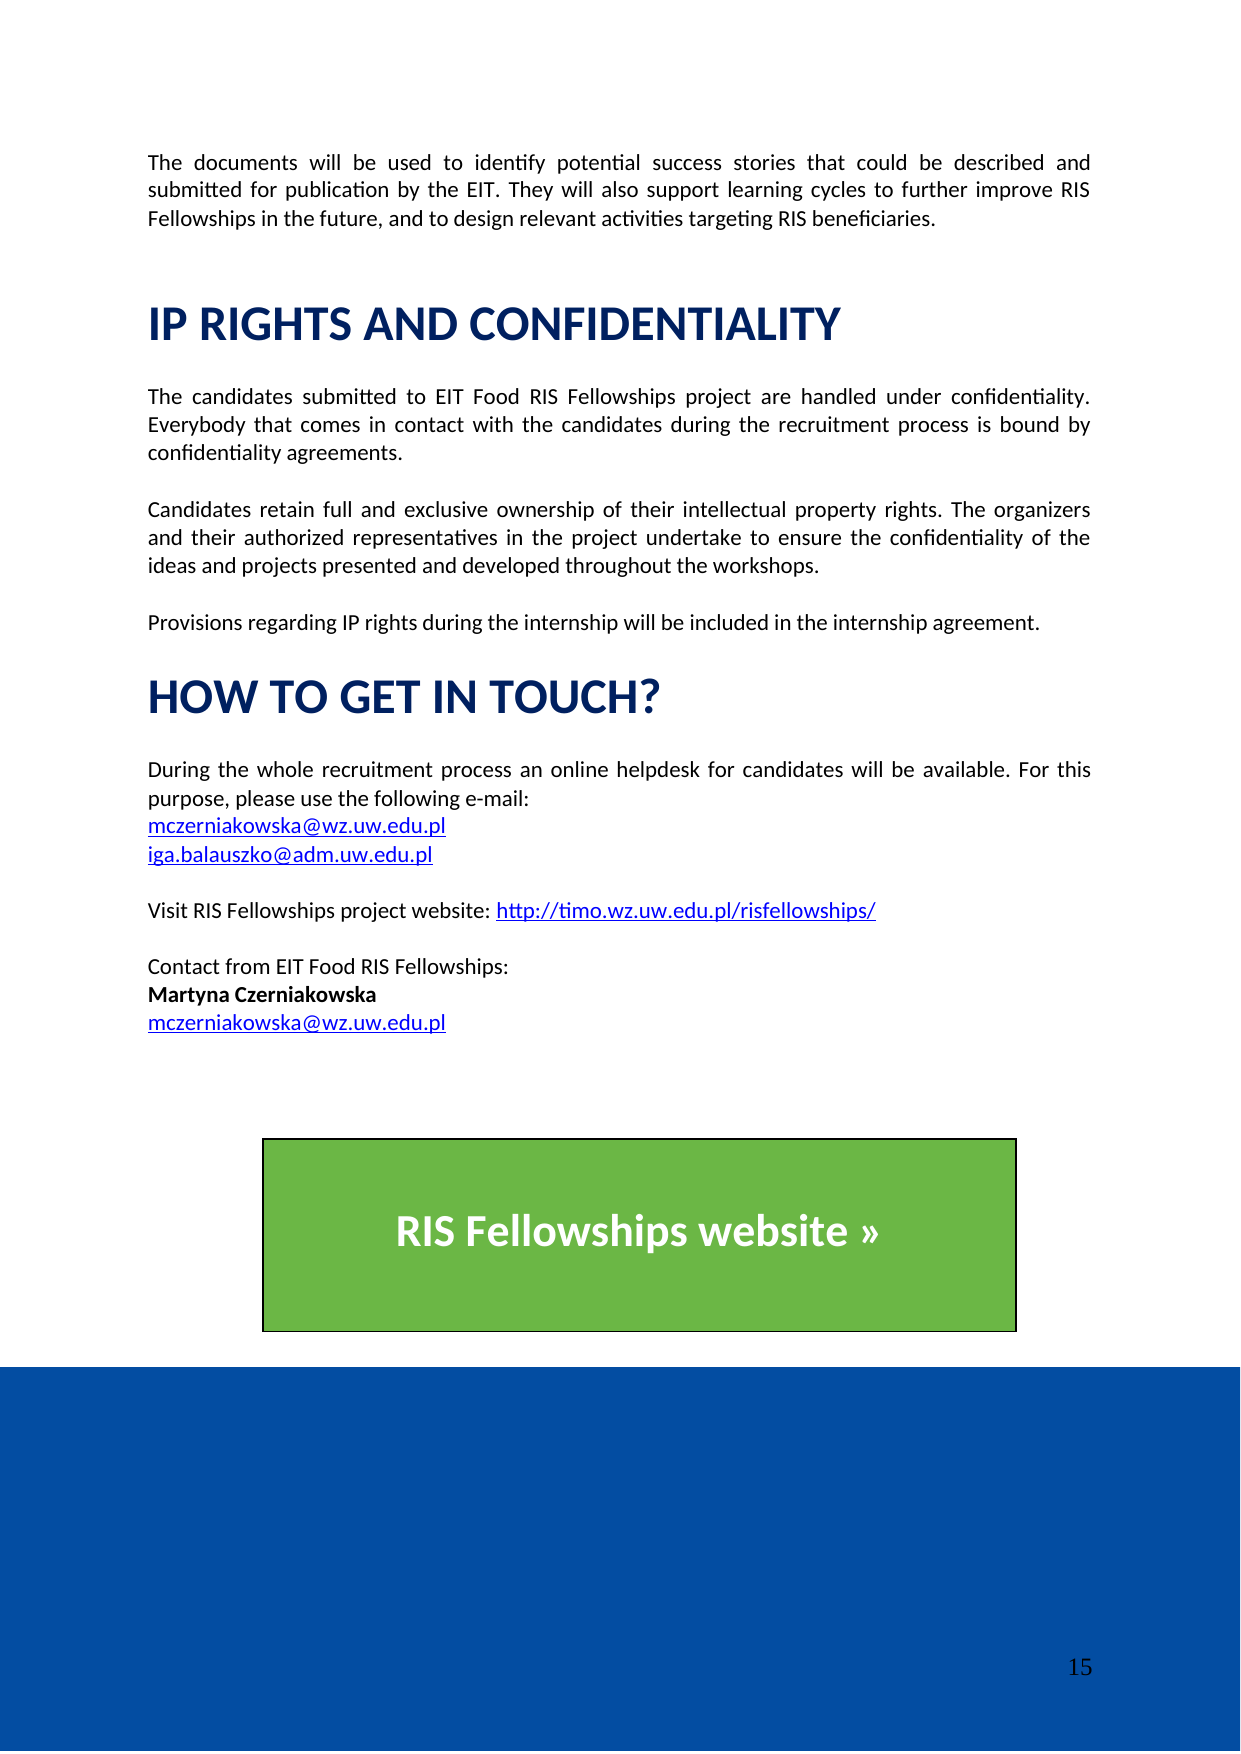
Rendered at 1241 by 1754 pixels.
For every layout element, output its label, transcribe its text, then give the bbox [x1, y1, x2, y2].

text The candidates submitted to EIT Food RIS Fellowships project are handled under confidentiality. Everybody that comes in contact with the candidates during the recruitment process is bound by confidentiality agreements. [148, 382, 1093, 466]
text Martyna Czerniakowska [148, 980, 1093, 1008]
text The documents will be used to identify potential success stories that could be described and submitted for publication by the EIT. They will also support learning cycles to further improve RIS Fellowships in the future, and to design relevant activities targeting RIS beneficiaries. [148, 148, 1093, 232]
text iga.balauszko@adm.uw.edu.pl [148, 840, 1093, 868]
picture [0, 1367, 1241, 1751]
text Visit RIS Fellowships project website: http://timo.wz.uw.edu.pl/risfellowships/ [148, 896, 1093, 924]
text Contact from EIT Food RIS Fellowships: [148, 952, 1093, 980]
text IP RIGHTS AND CONFIDENTIALITY [148, 291, 1093, 352]
text During the whole recruitment process an online helpdesk for candidates will be available. For this purpose, please use the following e-mail: [148, 756, 1093, 812]
text Candidates retain full and exclusive ownership of their intellectual property rights. The organizers and their authorized representatives in the project undertake to ensure the confidentiality of the ideas and projects presented and developed throughout the workshops. [148, 495, 1093, 579]
text mczerniakowska@wz.uw.edu.pl [148, 1008, 1093, 1036]
text mczerniakowska@wz.uw.edu.pl [148, 812, 1093, 840]
text Provisions regarding IP rights during the internship will be included in the internship agreement. [148, 608, 1093, 636]
text HOW TO GET IN TOUCH? [148, 665, 1093, 726]
